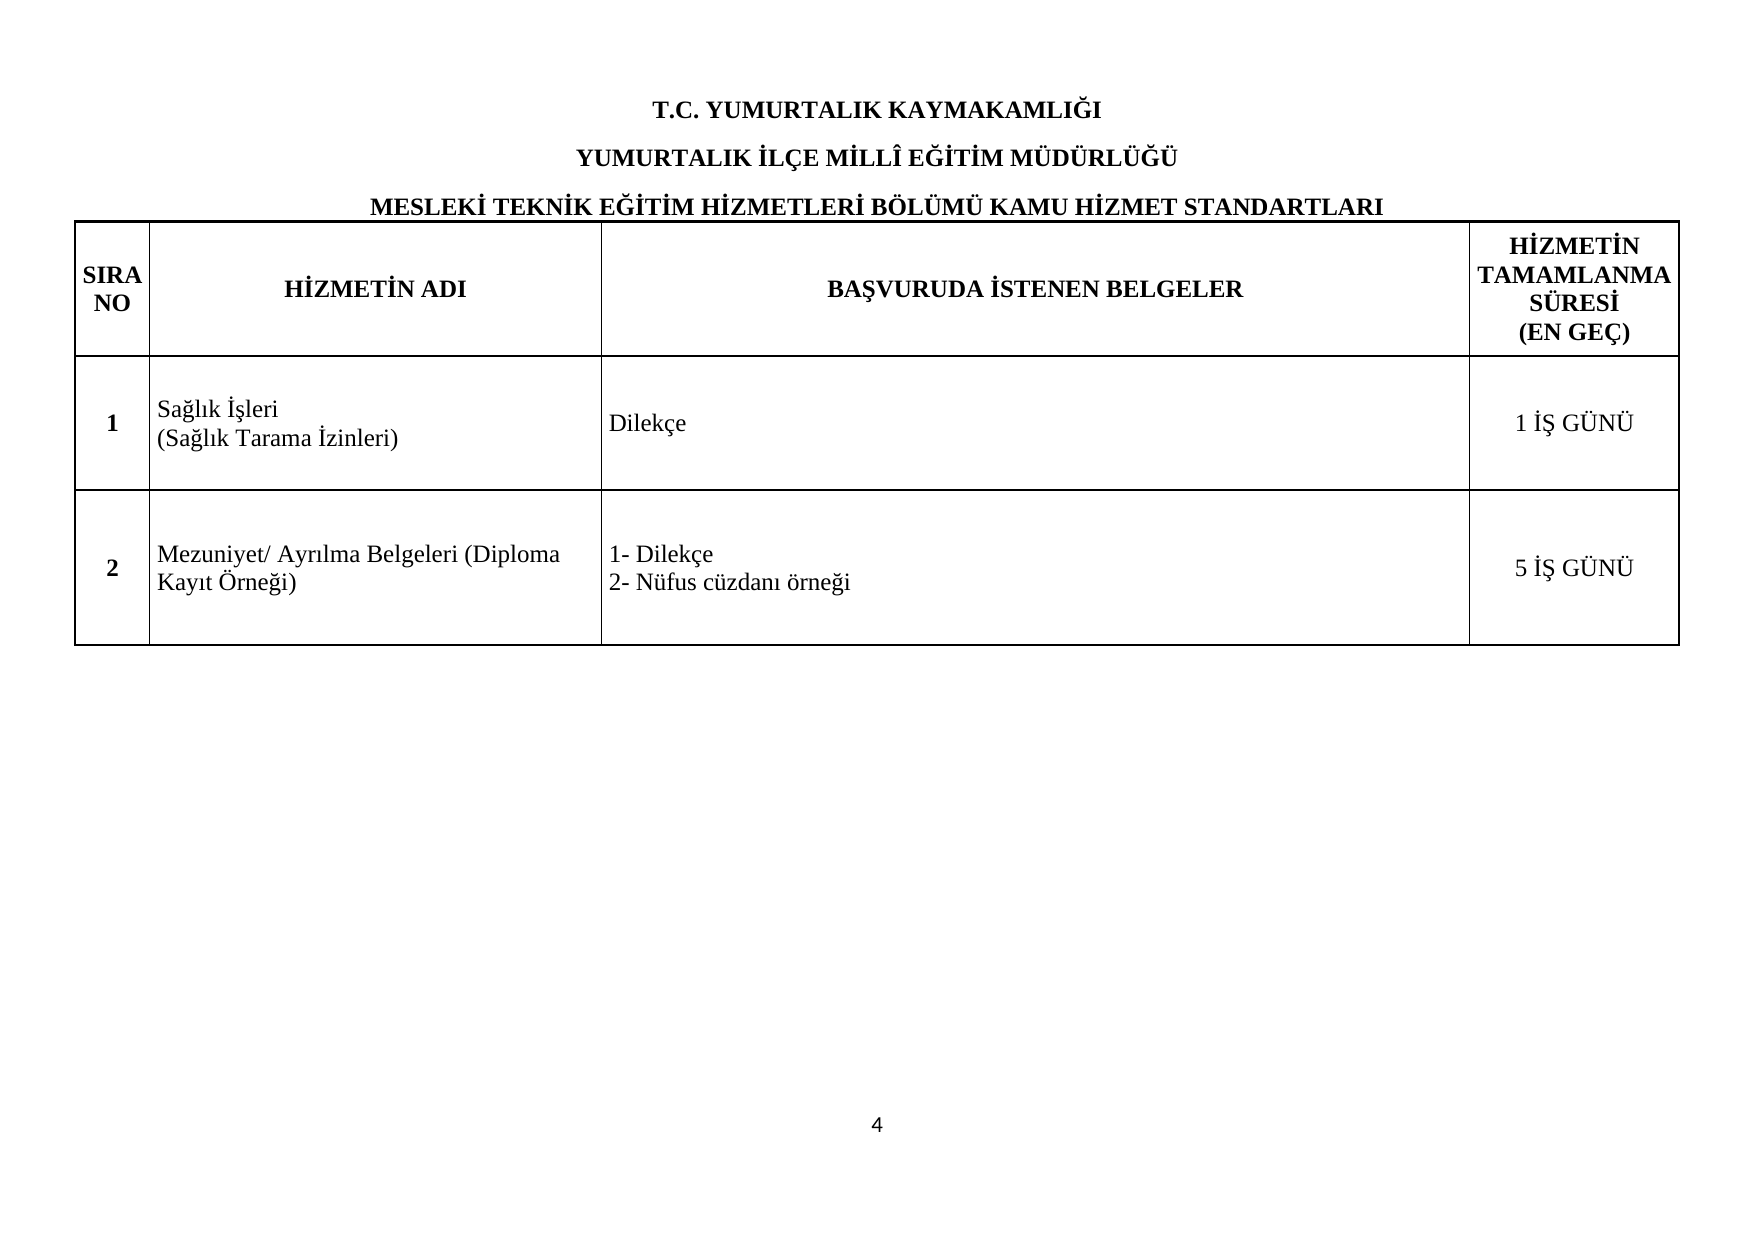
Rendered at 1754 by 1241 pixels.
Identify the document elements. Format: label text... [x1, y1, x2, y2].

table_cell Sağlık İşleri (Sağlık Tarama İzinleri) [150, 357, 601, 489]
table_cell HİZMETİN ADI [150, 223, 601, 355]
table_cell 1- Dilekçe 2- Nüfus cüzdanı örneği [602, 491, 1469, 644]
table_cell BAŞVURUDA İSTENEN BELGELER [602, 223, 1469, 355]
table_cell Mezuniyet/ Ayrılma Belgeleri (Diploma Kayıt Örneği) [150, 491, 601, 644]
table_cell 2 [76, 491, 149, 644]
table_cell YUMURTALIK İLÇE MİLLÎ EĞİTİM MÜDÜRLÜĞÜ [75, 124, 1679, 172]
table_cell Dilekçe [602, 357, 1469, 489]
table_cell 1 İŞ GÜNÜ [1470, 357, 1678, 489]
table_cell 1 [76, 357, 149, 489]
table_header T.C. YUMURTALIK KAYMAKAMLIĞI [75, 75, 1679, 123]
table_cell HİZMETİN TAMAMLANMA SÜRESİ (EN GEÇ) [1470, 223, 1678, 355]
table_cell 5 İŞ GÜNÜ [1470, 491, 1678, 644]
table_cell SIRA NO [76, 223, 149, 355]
table_cell MESLEKİ TEKNİK EĞİTİM HİZMETLERİ BÖLÜMÜ KAMU HİZMET STANDARTLARI [75, 172, 1679, 220]
